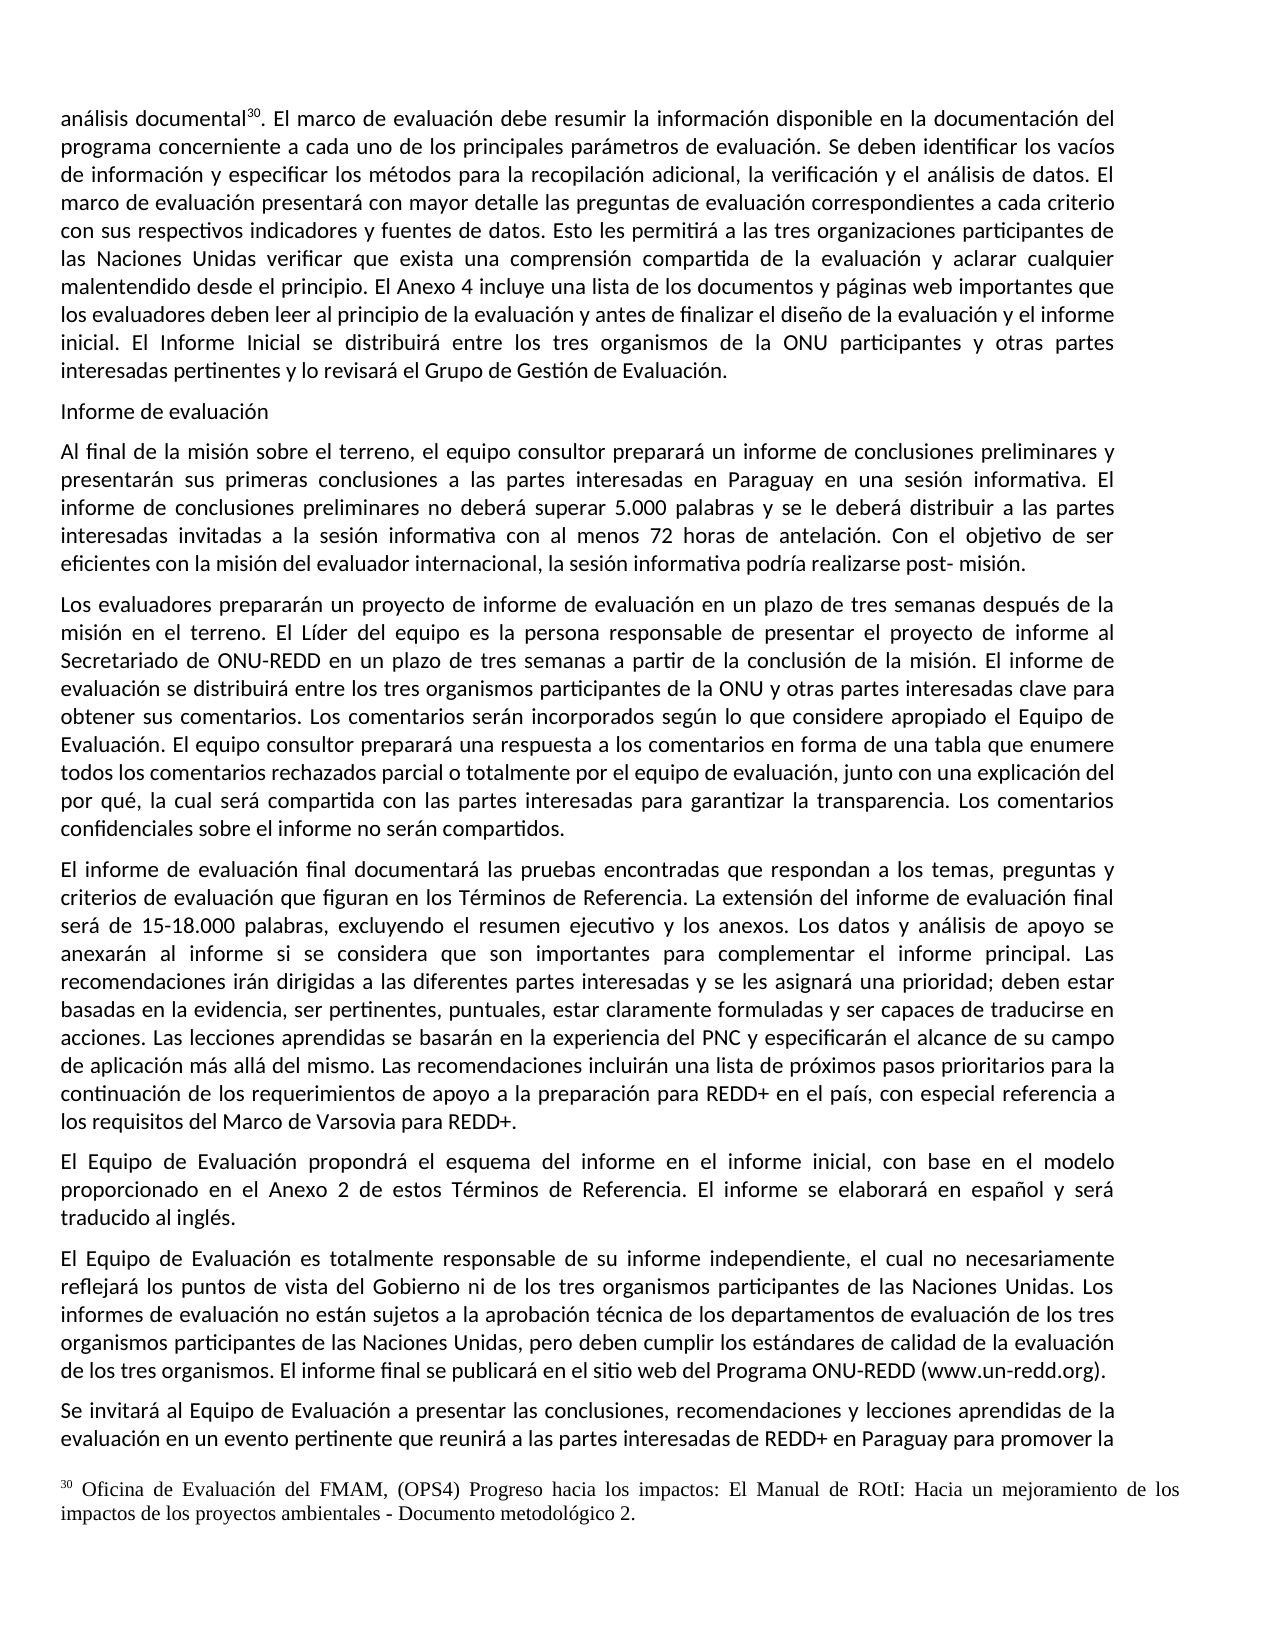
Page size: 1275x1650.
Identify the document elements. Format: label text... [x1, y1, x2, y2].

text El Equipo de Evaluación propondrá el esquema del informe en el informe inicial, con base en el modelo proporcionado en el Anexo 2 de estos Términos de Referencia. El informe se elaborará en español y será traducido al inglés. [60, 1147, 1117, 1231]
text El Equipo de Evaluación es totalmente responsable de su informe independiente, el cual no necesariamente reflejará los puntos de vista del Gobierno ni de los tres organismos participantes de las Naciones Unidas. Los informes de evaluación no están sujetos a la aprobación técnica de los departamentos de evaluación de los tres organismos participantes de las Naciones Unidas, pero deben cumplir los estándares de calidad de la evaluación de los tres organismos. El informe final se publicará en el sitio web del Programa ONU-REDD (www.un-redd.org). [60, 1244, 1117, 1384]
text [60, 1397, 1117, 1453]
text Informe de evaluación [60, 397, 1117, 425]
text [60, 104, 1117, 384]
text Los evaluadores prepararán un proyecto de informe de evaluación en un plazo de tres semanas después de la misión en el terreno. El Líder del equipo es la persona responsable de presentar el proyecto de informe al Secretariado de ONU-REDD en un plazo de tres semanas a partir de la conclusión de la misión. El informe de evaluación se distribuirá entre los tres organismos participantes de la ONU y otras partes interesadas clave para obtener sus comentarios. Los comentarios serán incorporados según lo que considere apropiado el Equipo de Evaluación. El equipo consultor preparará una respuesta a los comentarios en forma de una tabla que enumere todos los comentarios rechazados parcial o totalmente por el equipo de evaluación, junto con una explicación del por qué, la cual será compartida con las partes interesadas para garantizar la transparencia. Los comentarios confidenciales sobre el informe no serán compartidos. [60, 590, 1117, 842]
text Al final de la misión sobre el terreno, el equipo consultor preparará un informe de conclusiones preliminares y presentarán sus primeras conclusiones a las partes interesadas en Paraguay en una sesión informativa. El informe de conclusiones preliminares no deberá superar 5.000 palabras y se le deberá distribuir a las partes interesadas invitadas a la sesión informativa con al menos 72 horas de antelación. Con el objetivo de ser eficientes con la misión del evaluador internacional, la sesión informativa podría realizarse post- misión. [60, 437, 1117, 577]
text El informe de evaluación final documentará las pruebas encontradas que respondan a los temas, preguntas y criterios de evaluación que figuran en los Términos de Referencia. La extensión del informe de evaluación final será de 15-18.000 palabras, excluyendo el resumen ejecutivo y los anexos. Los datos y análisis de apoyo se anexarán al informe si se considera que son importantes para complementar el informe principal. Las recomendaciones irán dirigidas a las diferentes partes interesadas y se les asignará una prioridad; deben estar basadas en la evidencia, ser pertinentes, puntuales, estar claramente formuladas y ser capaces de traducirse en acciones. Las lecciones aprendidas se basarán en la experiencia del PNC y especificarán el alcance de su campo de aplicación más allá del mismo. Las recomendaciones incluirán una lista de próximos pasos prioritarios para la continuación de los requerimientos de apoyo a la preparación para REDD+ en el país, con especial referencia a los requisitos del Marco de Varsovia para REDD+. [60, 855, 1117, 1135]
